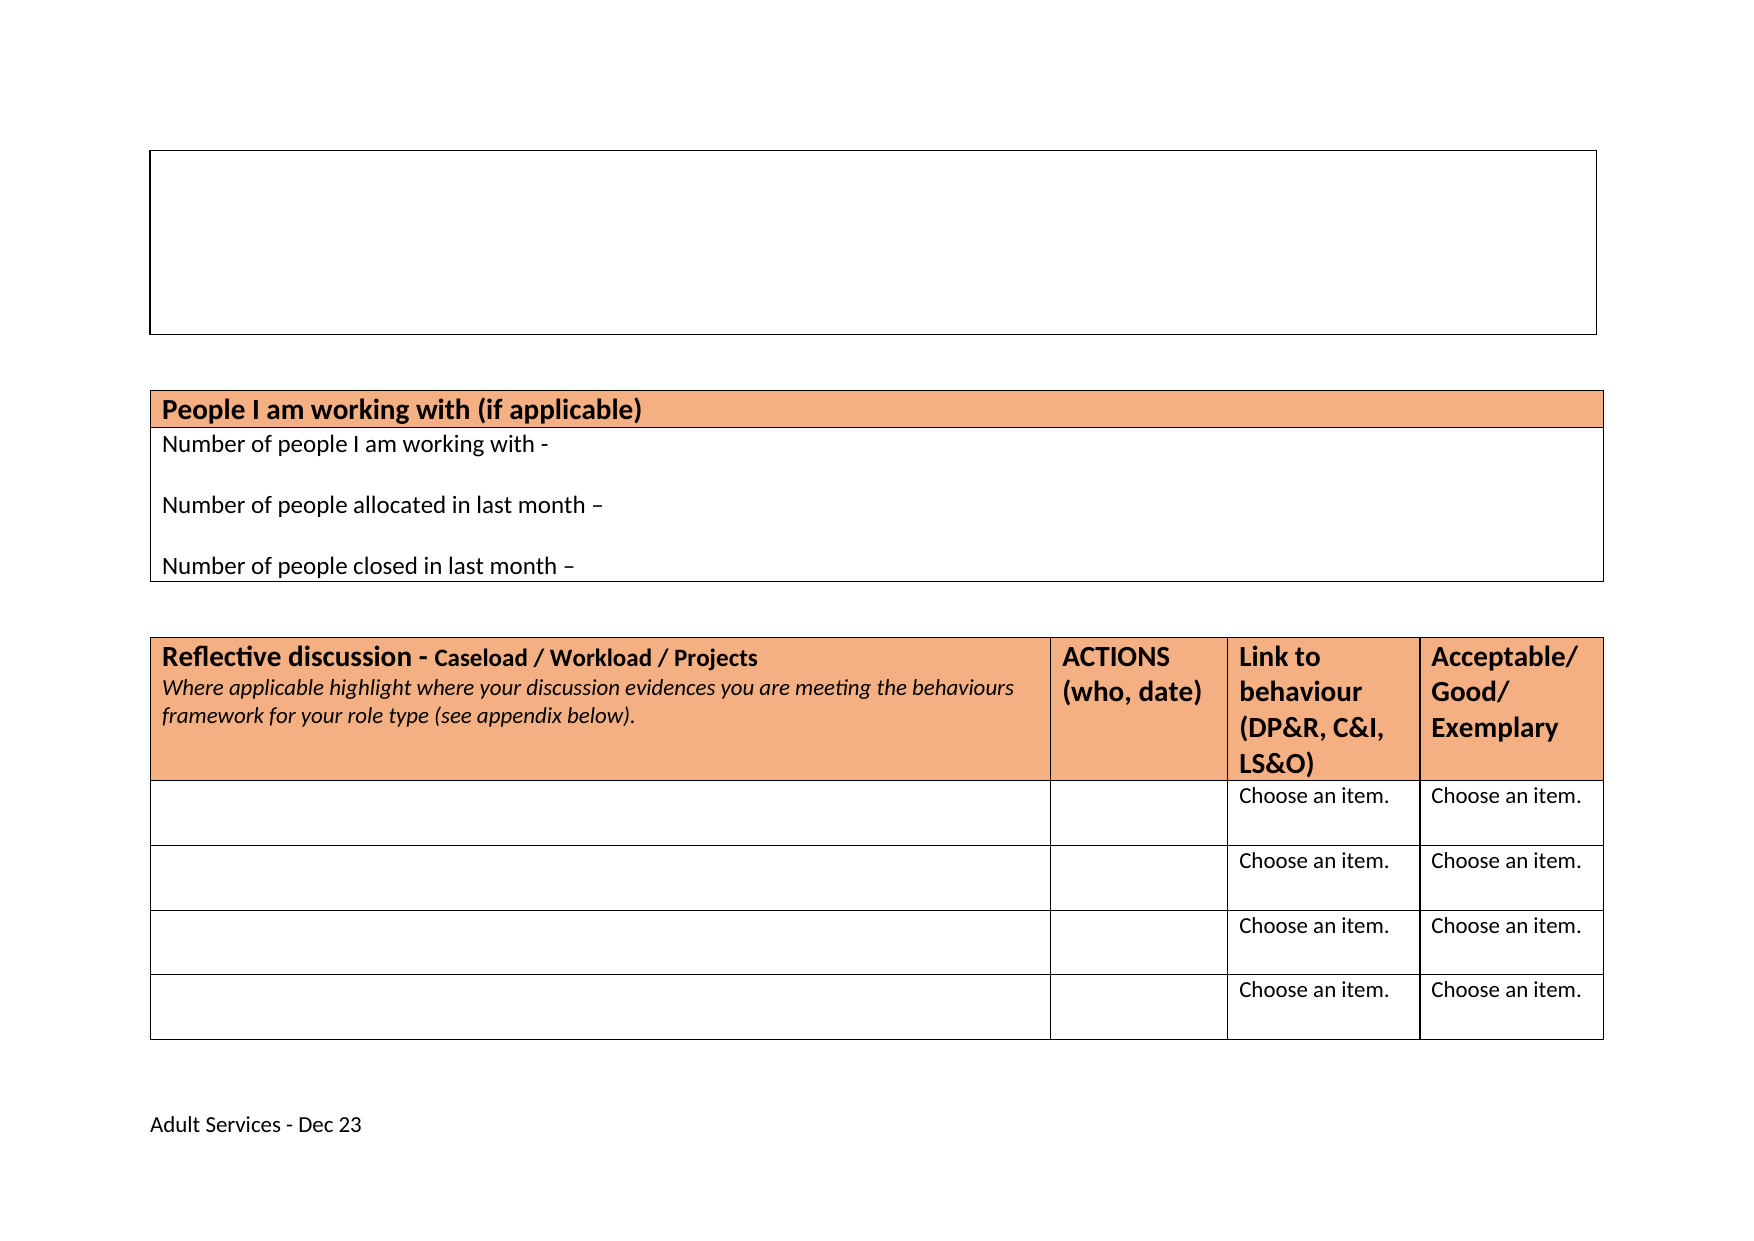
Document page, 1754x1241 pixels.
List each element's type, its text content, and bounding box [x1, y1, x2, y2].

table_cell [1051, 911, 1227, 974]
table_cell [1051, 846, 1227, 910]
table_cell [1228, 911, 1419, 974]
table_cell [1228, 846, 1419, 910]
table_cell [151, 975, 1050, 1039]
table_cell [151, 151, 1596, 334]
table_cell [1051, 975, 1227, 1039]
table_cell [1051, 781, 1227, 845]
table_header ACTIONS (who, date) [1051, 638, 1227, 780]
table_cell [151, 911, 1050, 974]
table_cell [1228, 975, 1419, 1039]
table_cell [151, 781, 1050, 845]
table_cell [1228, 781, 1419, 845]
table_header People I am working with (if applicable) [151, 391, 1603, 427]
table_header Link to behaviour (DP&R, C&I, LS&O) [1228, 638, 1419, 780]
table_cell [151, 846, 1050, 910]
table_cell Number of people I am working with - Number of people allocated in last month – Number of people closed in last month – [151, 428, 1603, 581]
table_header Reflective discussion - Caseload / Workload / Projects Where applicable highlight where your discussion evidences you are meeting the behaviours framework for your role type (see appendix below). [151, 638, 1050, 780]
table_header Acceptable/ Good/ Exemplary [1421, 638, 1603, 780]
